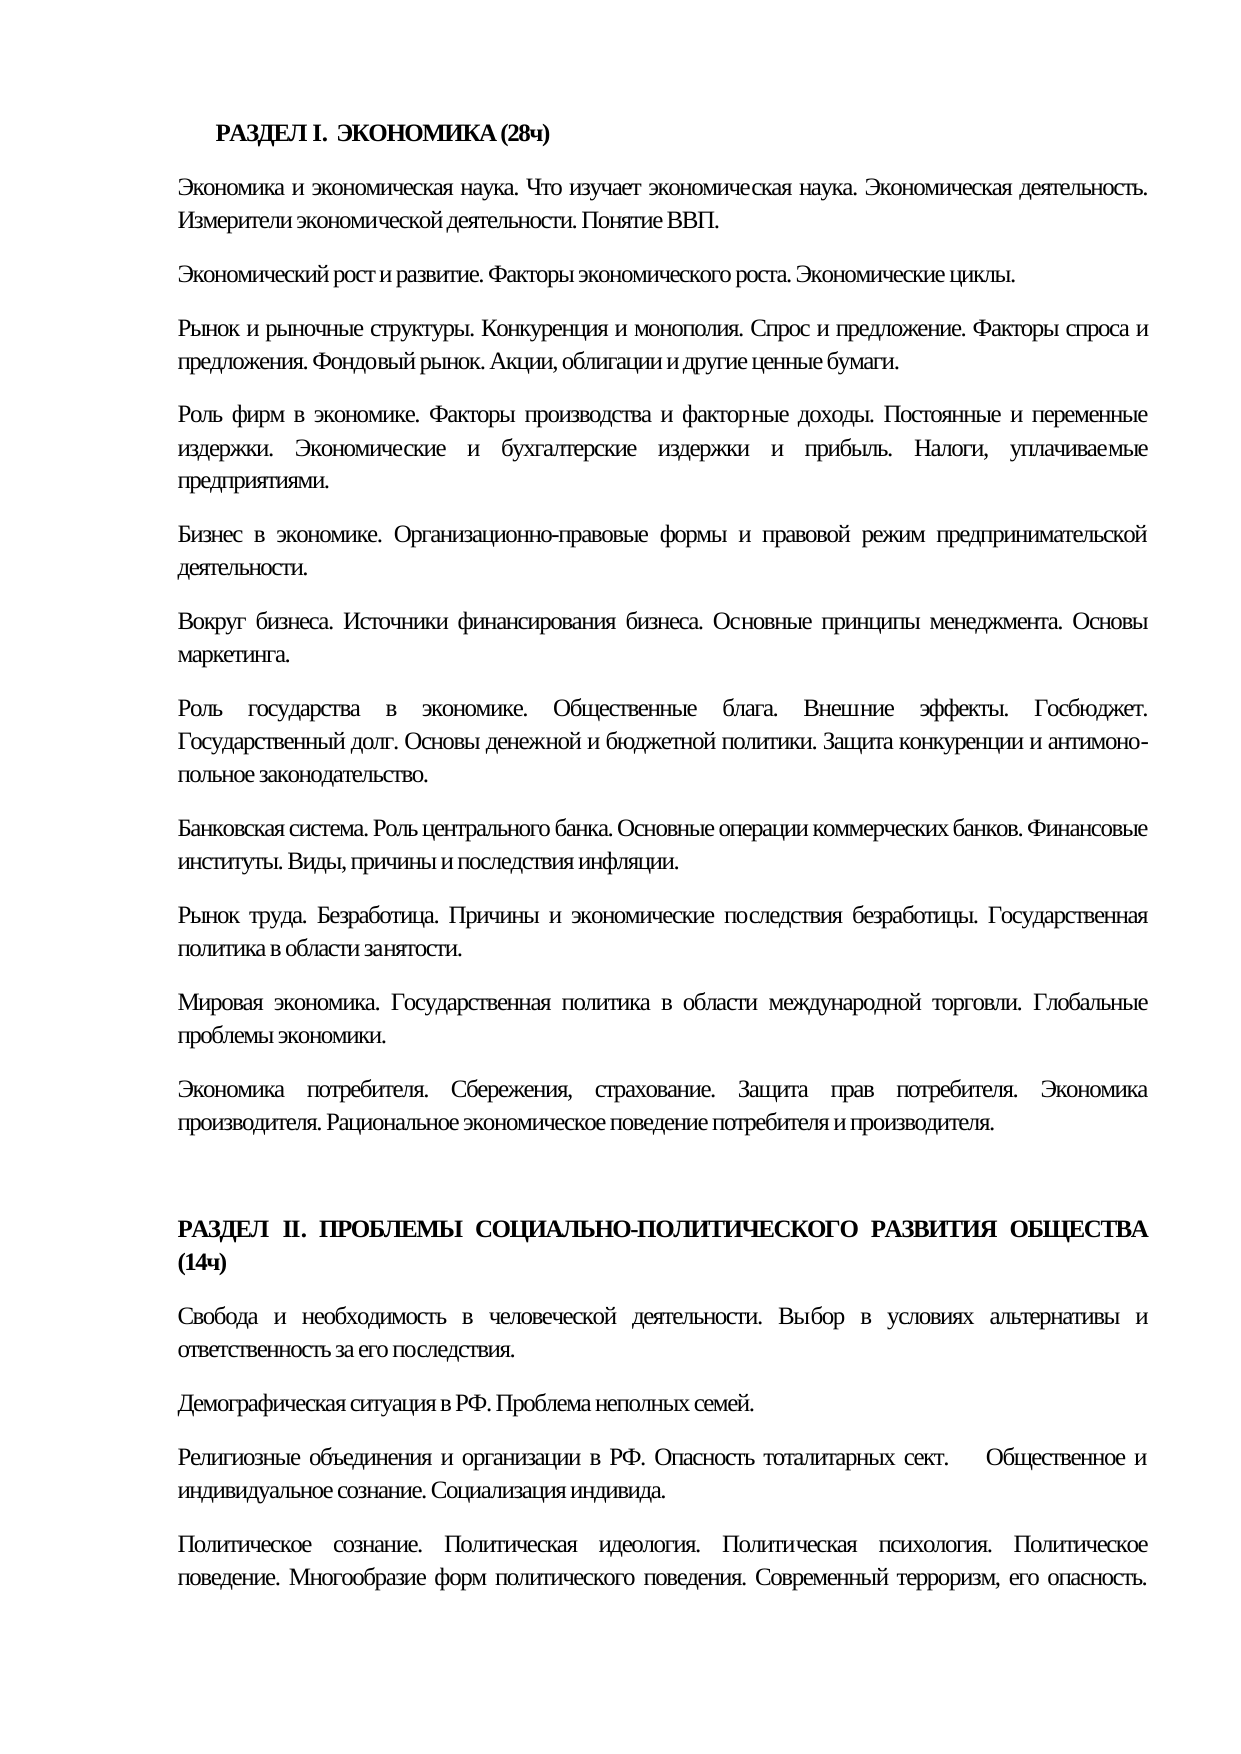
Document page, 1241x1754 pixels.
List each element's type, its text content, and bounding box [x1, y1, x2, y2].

text Демографическая ситуация в РФ. Проблема неполных семей. [177, 1388, 1149, 1417]
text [177, 1529, 1149, 1591]
text Свобода и необходимость в человеческой деятельности. Выбор в условиях альтернативы и ответственность за его последствия. [177, 1301, 1149, 1363]
text Банковская система. Роль центрального банка. Основные операции коммерческих банков. Финансовые институты. Виды, причины и последствия инфляции. [177, 813, 1149, 875]
text Экономика и экономическая наука. Что изучает экономическая наука. Экономическая деятельность. Измерители экономической деятельности. Понятие ВВП. [177, 172, 1149, 234]
text Рынок труда. Безработица. Причины и экономические последствия безработицы. Государственная политика в области занятости. [177, 900, 1149, 962]
text Роль государства в экономике. Общественные блага. Внешние эффекты. Госбюджет. Государственный долг. Основы денежной и бюджетной политики. Защита конкуренции и антимонопольное законодательство. [177, 693, 1149, 788]
text Рынок и рыночные структуры. Конкуренция и монополия. Спрос и предложение. Факторы спроса и предложения. Фондовый рынок. Акции, облигации и другие ценные бумаги. [177, 313, 1149, 374]
text Религиозные объединения и организации в РФ. Опасность тоталитарных сект. Общественное и индивидуальное сознание. Социализация индивида. [177, 1442, 1149, 1504]
text Вокруг бизнеса. Источники финансирования бизнеса. Основные принципы менеджмента. Основы маркетинга. [177, 606, 1149, 668]
text РАЗДЕЛ I. ЭКОНОМИКА (28ч) [177, 118, 1149, 147]
text Экономика потребителя. Сбережения, страхование. Защита прав потребителя. Экономика производителя. Рациональное экономическое поведение потребителя и производителя. [177, 1074, 1149, 1136]
text Мировая экономика. Государственная политика в области международной торговли. Глобальные проблемы экономики. [177, 987, 1149, 1049]
text Роль фирм в экономике. Факторы производства и факторные доходы. Постоянные и переменные издержки. Экономические и бухгалтерские издержки и прибыль. Налоги, уплачиваемые предприятиями. [177, 399, 1149, 494]
text Бизнес в экономике. Организационно-правовые формы и правовой режим предпринимательской деятельности. [177, 519, 1149, 581]
text РАЗДЕЛ II. ПРОБЛЕМЫ СОЦИАЛЬНО-ПОЛИТИЧЕСКОГО РАЗВИТИЯ ОБЩЕСТВА (14ч) [177, 1214, 1149, 1276]
text Экономический рост и развитие. Факторы экономического роста. Экономические циклы. [177, 259, 1149, 288]
